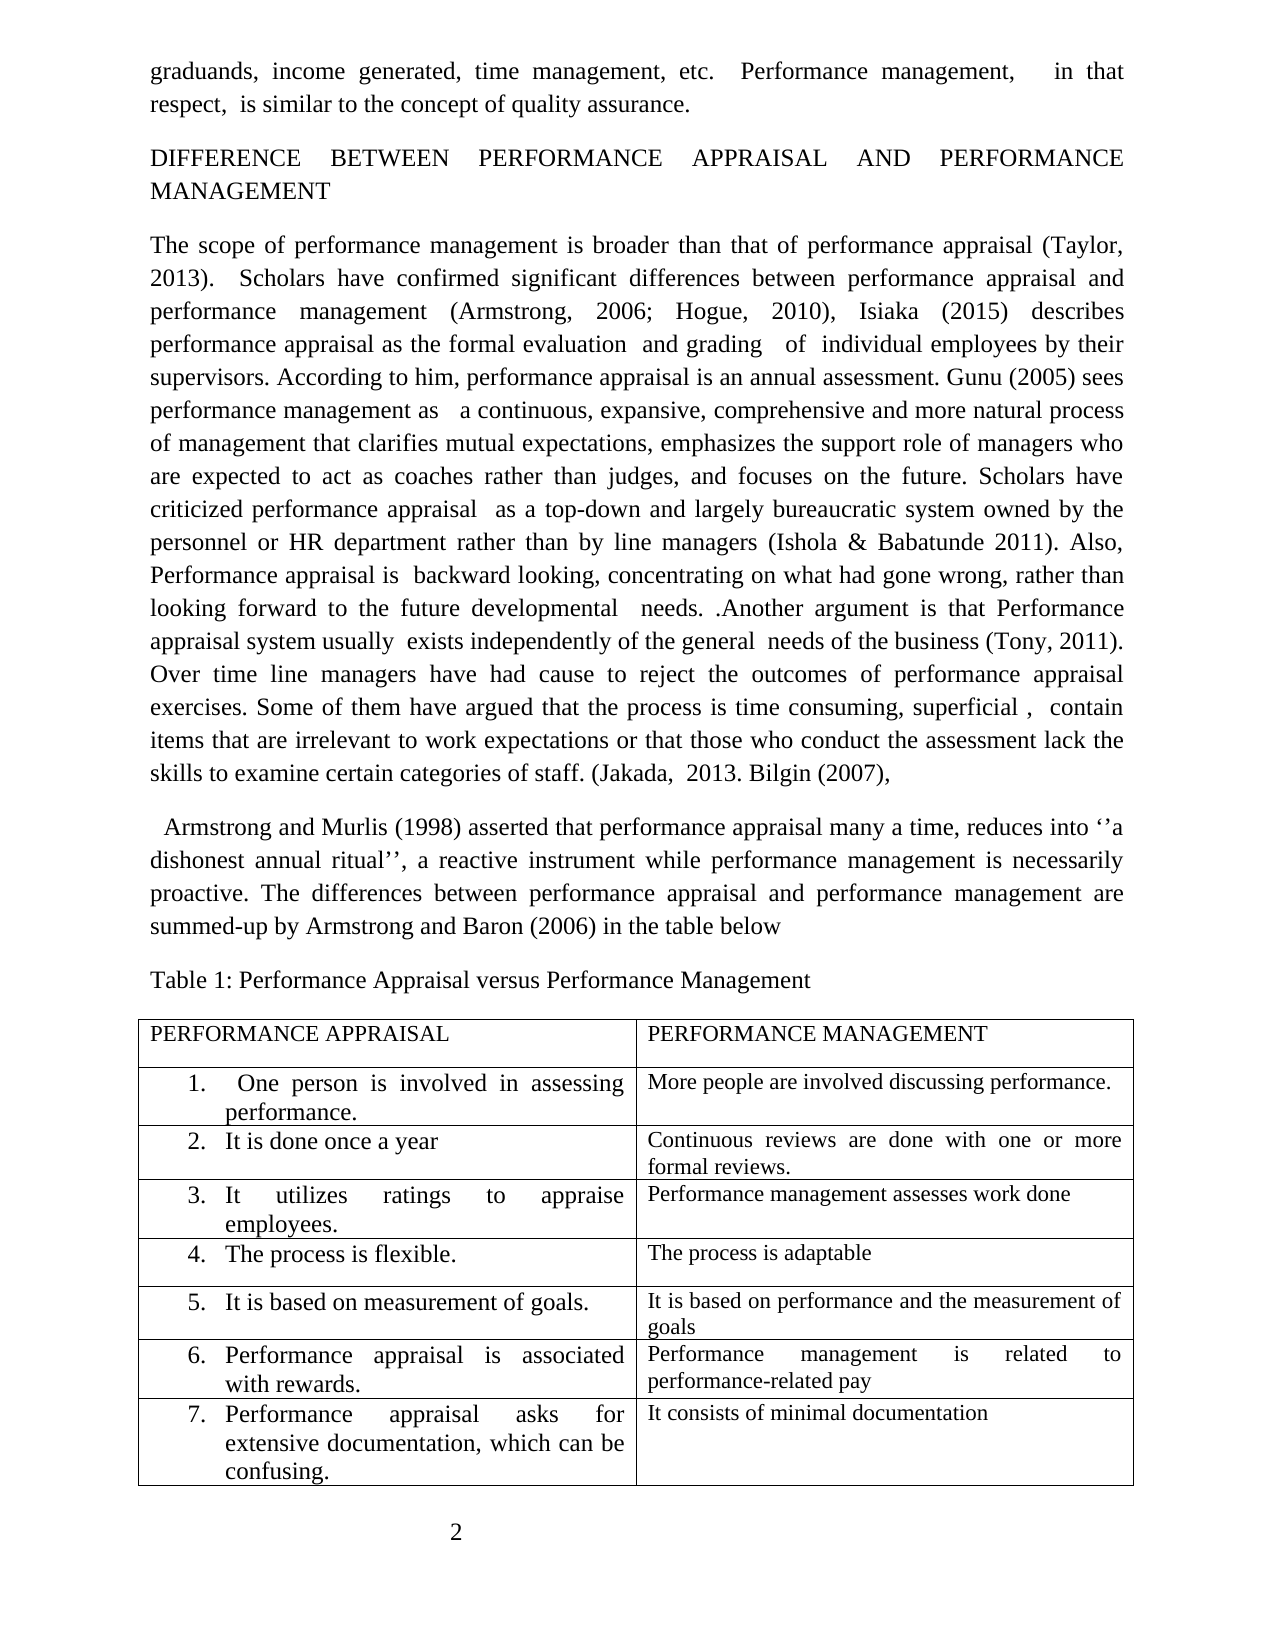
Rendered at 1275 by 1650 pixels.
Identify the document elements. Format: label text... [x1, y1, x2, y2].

table_header PERFORMANCE MANAGEMENT [637, 1020, 1133, 1067]
table_cell Performance management assesses work done [637, 1180, 1133, 1238]
table_cell It utilizes ratings to appraise employees. [139, 1180, 636, 1238]
text The scope of performance management is broader than that of performance appraisal (Taylor, 2013). Scholars have confirmed significant differences between performance appraisal and performance management (Armstrong, 2006; Hogue, 2010), Isiaka (2015) describes performance appraisal as the formal evaluation and grading of individual employees by their supervisors. According to him, performance appraisal is an annual assessment. Gunu (2005) sees performance management as a continuous, expansive, comprehensive and more natural process of management that clarifies mutual expectations, emphasizes the support role of managers who are expected to act as coaches rather than judges, and focuses on the future. Scholars have criticized performance appraisal as a top-down and largely bureaucratic system owned by the personnel or HR department rather than by line managers (Ishola & Babatunde 2011). Also, Performance appraisal is backward looking, concentrating on what had gone wrong, rather than looking forward to the future developmental needs. .Another argument is that Performance appraisal system usually exists independently of the general needs of the business (Tony, 2011). Over time line managers have had cause to reject the outcomes of performance appraisal exercises. Some of them have argued that the process is time consuming, superficial , contain items that are irrelevant to work expectations or that those who conduct the assessment lack the skills to examine certain categories of staff. (Jakada, 2013. Bilgin (2007), [150, 230, 1125, 787]
table_header PERFORMANCE APPRAISAL [139, 1020, 636, 1067]
table_cell The process is flexible. [139, 1239, 636, 1286]
table_cell The process is adaptable [637, 1239, 1133, 1286]
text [150, 56, 1125, 118]
table_cell Performance management is related to performance-related pay [637, 1340, 1133, 1398]
table_cell It consists of minimal documentation [637, 1399, 1133, 1485]
table_cell More people are involved discussing performance. [637, 1068, 1133, 1125]
text DIFFERENCE BETWEEN PERFORMANCE APPRAISAL AND PERFORMANCE MANAGEMENT [150, 143, 1125, 205]
table_cell Performance appraisal is associated with rewards. [139, 1340, 636, 1398]
table_cell Performance appraisal asks for extensive documentation, which can be confusing. [139, 1399, 636, 1485]
table_cell It is done once a year [139, 1126, 636, 1179]
table_cell It is based on measurement of goals. [139, 1287, 636, 1339]
table_cell It is based on performance and the measurement of goals [637, 1287, 1133, 1339]
table_cell One person is involved in assessing performance. [139, 1068, 636, 1125]
table_cell Continuous reviews are done with one or more formal reviews. [637, 1126, 1133, 1179]
text Table 1: Performance Appraisal versus Performance Management [150, 965, 1125, 994]
text Armstrong and Murlis (1998) asserted that performance appraisal many a time, reduces into ‘’a dishonest annual ritual’’, a reactive instrument while performance management is necessarily proactive. The differences between performance appraisal and performance management are summed-up by Armstrong and Baron (2006) in the table below [150, 812, 1125, 940]
